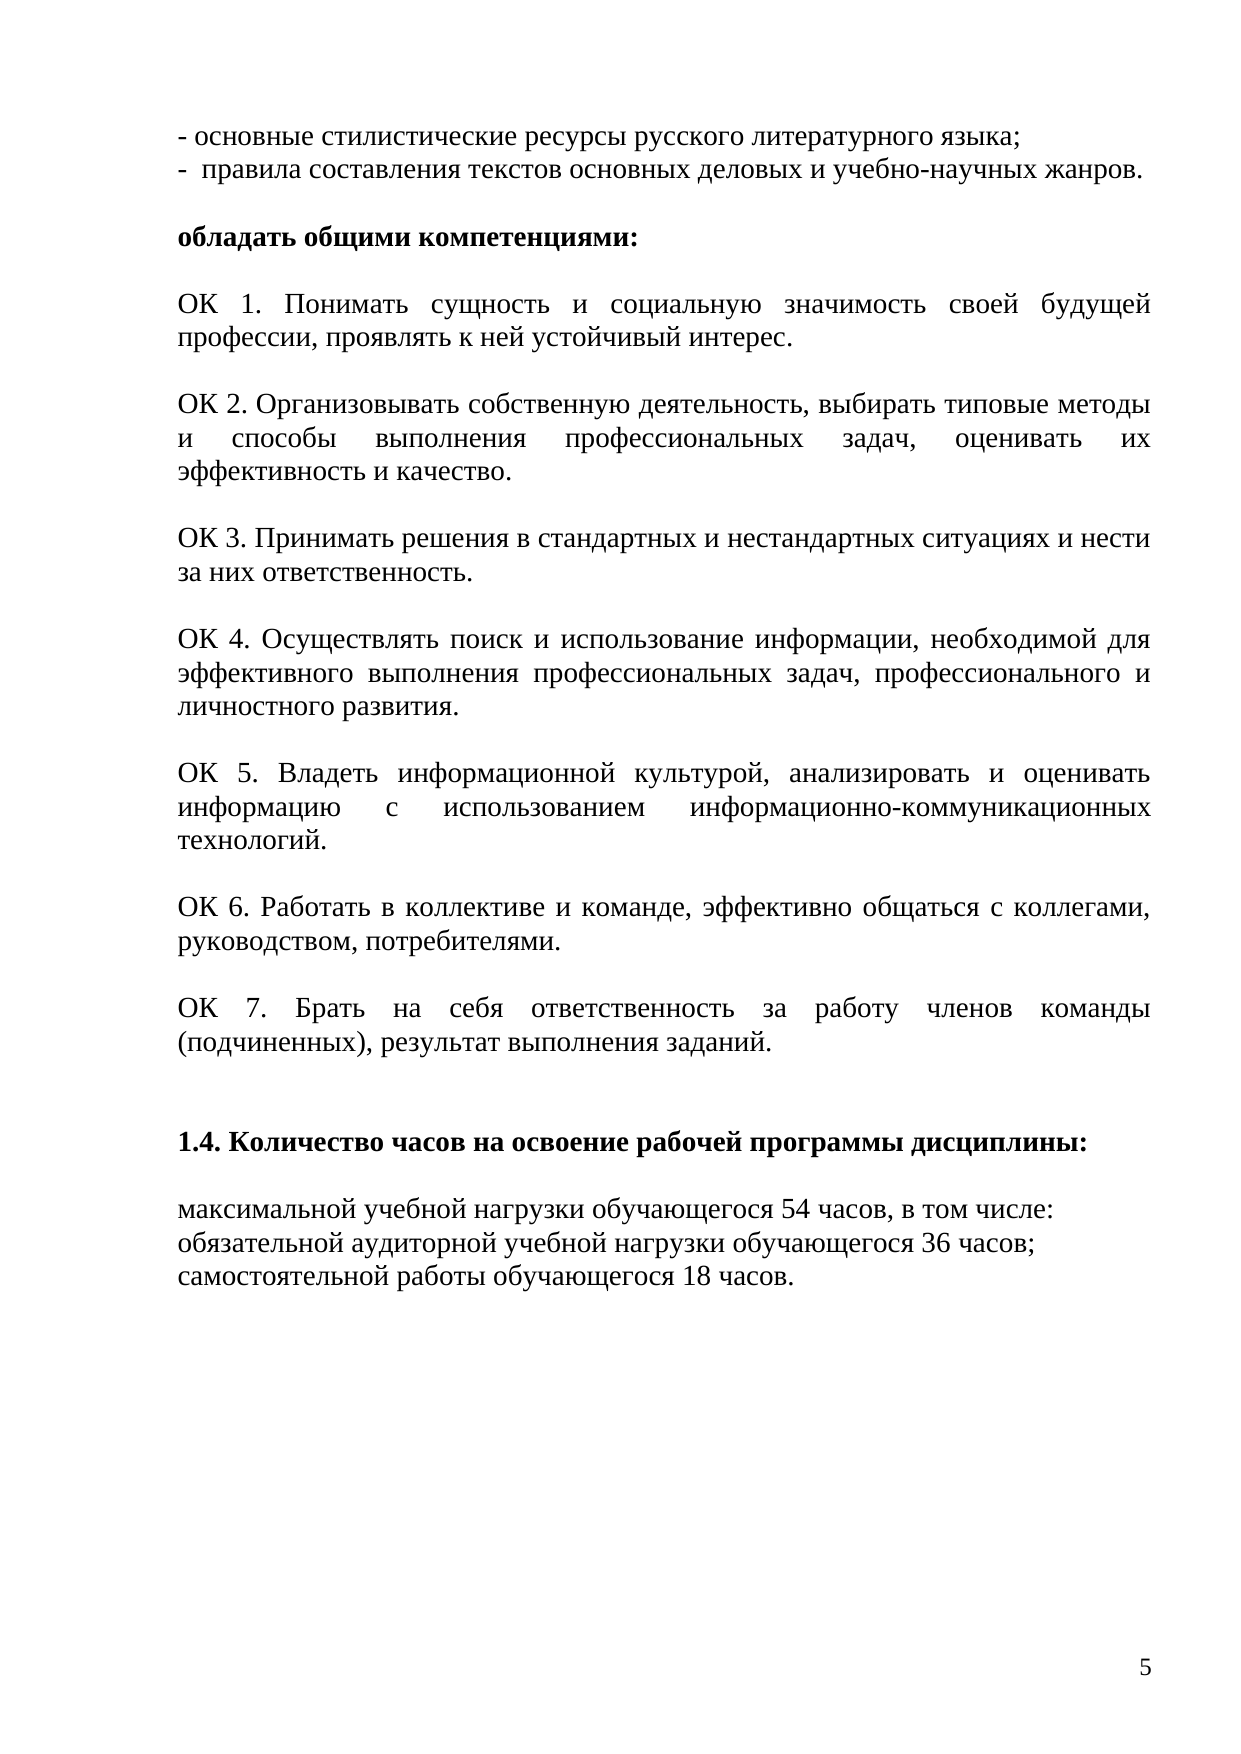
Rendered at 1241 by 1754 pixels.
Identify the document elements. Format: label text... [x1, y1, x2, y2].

text - правила составления текстов основных деловых и учебно-научных жанров. [177, 152, 1152, 185]
text обязательной аудиторной учебной нагрузки обучающегося 36 часов; [177, 1225, 1152, 1258]
text ОК 6. Работать в коллективе и команде, эффективно общаться с коллегами, руководством, потребителями. [177, 889, 1152, 957]
text ОК 3. Принимать решения в стандартных и нестандартных ситуациях и нести за них ответственность. [177, 521, 1152, 588]
text ОК 2. Организовывать собственную деятельность, выбирать типовые методы и способы выполнения профессиональных задач, оценивать их эффективность и качество. [177, 386, 1152, 487]
text ОК 7. Брать на себя ответственность за работу членов команды (подчиненных), результат выполнения заданий. [177, 990, 1152, 1057]
text ОК 1. Понимать сущность и социальную значимость своей будущей профессии, проявлять к ней устойчивый интерес. [177, 286, 1152, 353]
text обладать общими компетенциями: [177, 219, 1152, 252]
text самостоятельной работы обучающегося 18 часов. [177, 1258, 1152, 1292]
text максимальной учебной нагрузки обучающегося 54 часов, в том числе: [177, 1191, 1152, 1225]
text ОК 5. Владеть информационной культурой, анализировать и оценивать информацию с использованием информационно-коммуникационных технологий. [177, 755, 1152, 856]
text ОК 4. Осуществлять поиск и использование информации, необходимой для эффективного выполнения профессиональных задач, профессионального и личностного развития. [177, 621, 1152, 722]
text 1.4. Количество часов на освоение рабочей программы дисциплины: [177, 1124, 1152, 1158]
text - основные стилистические ресурсы русского литературного языка; [177, 118, 1152, 152]
